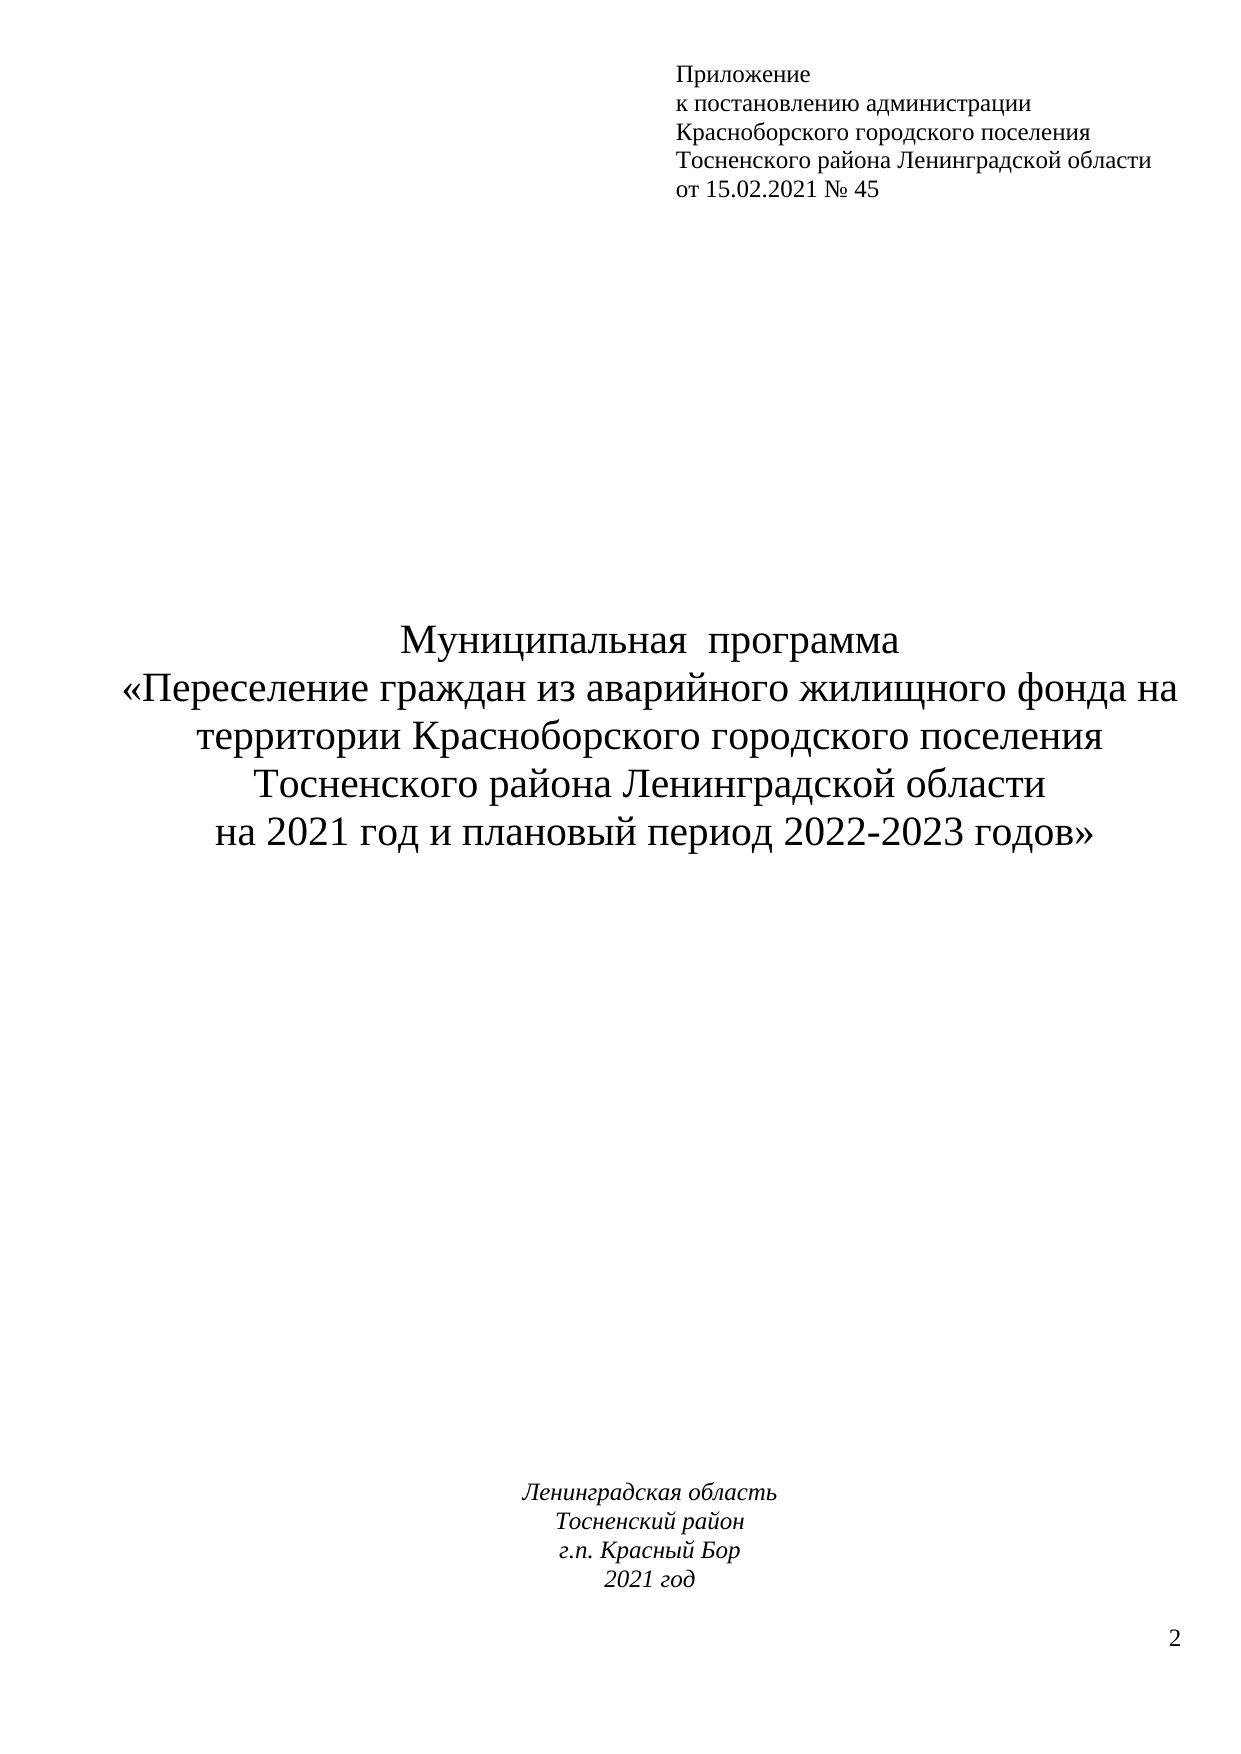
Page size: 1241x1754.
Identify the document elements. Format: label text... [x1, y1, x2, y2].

text Муниципальная программа [118, 615, 1181, 663]
text «Переселение граждан из аварийного жилищного фонда на территории Красноборского городского поселения Тосненского района Ленинградской области [118, 663, 1181, 807]
text г.п. Красный Бор [118, 1535, 1181, 1564]
text Тосненский район [118, 1506, 1181, 1535]
table_header Приложение к постановлению администрации Красноборского городского поселения Тосненского района Ленинградской области от 15.02.2021 № 45 [664, 59, 1181, 203]
text Ленинградская область [118, 1477, 1181, 1506]
text на 2021 год и плановый период 2022-2023 годов» [118, 807, 1181, 854]
text 2021 год [118, 1564, 1181, 1592]
